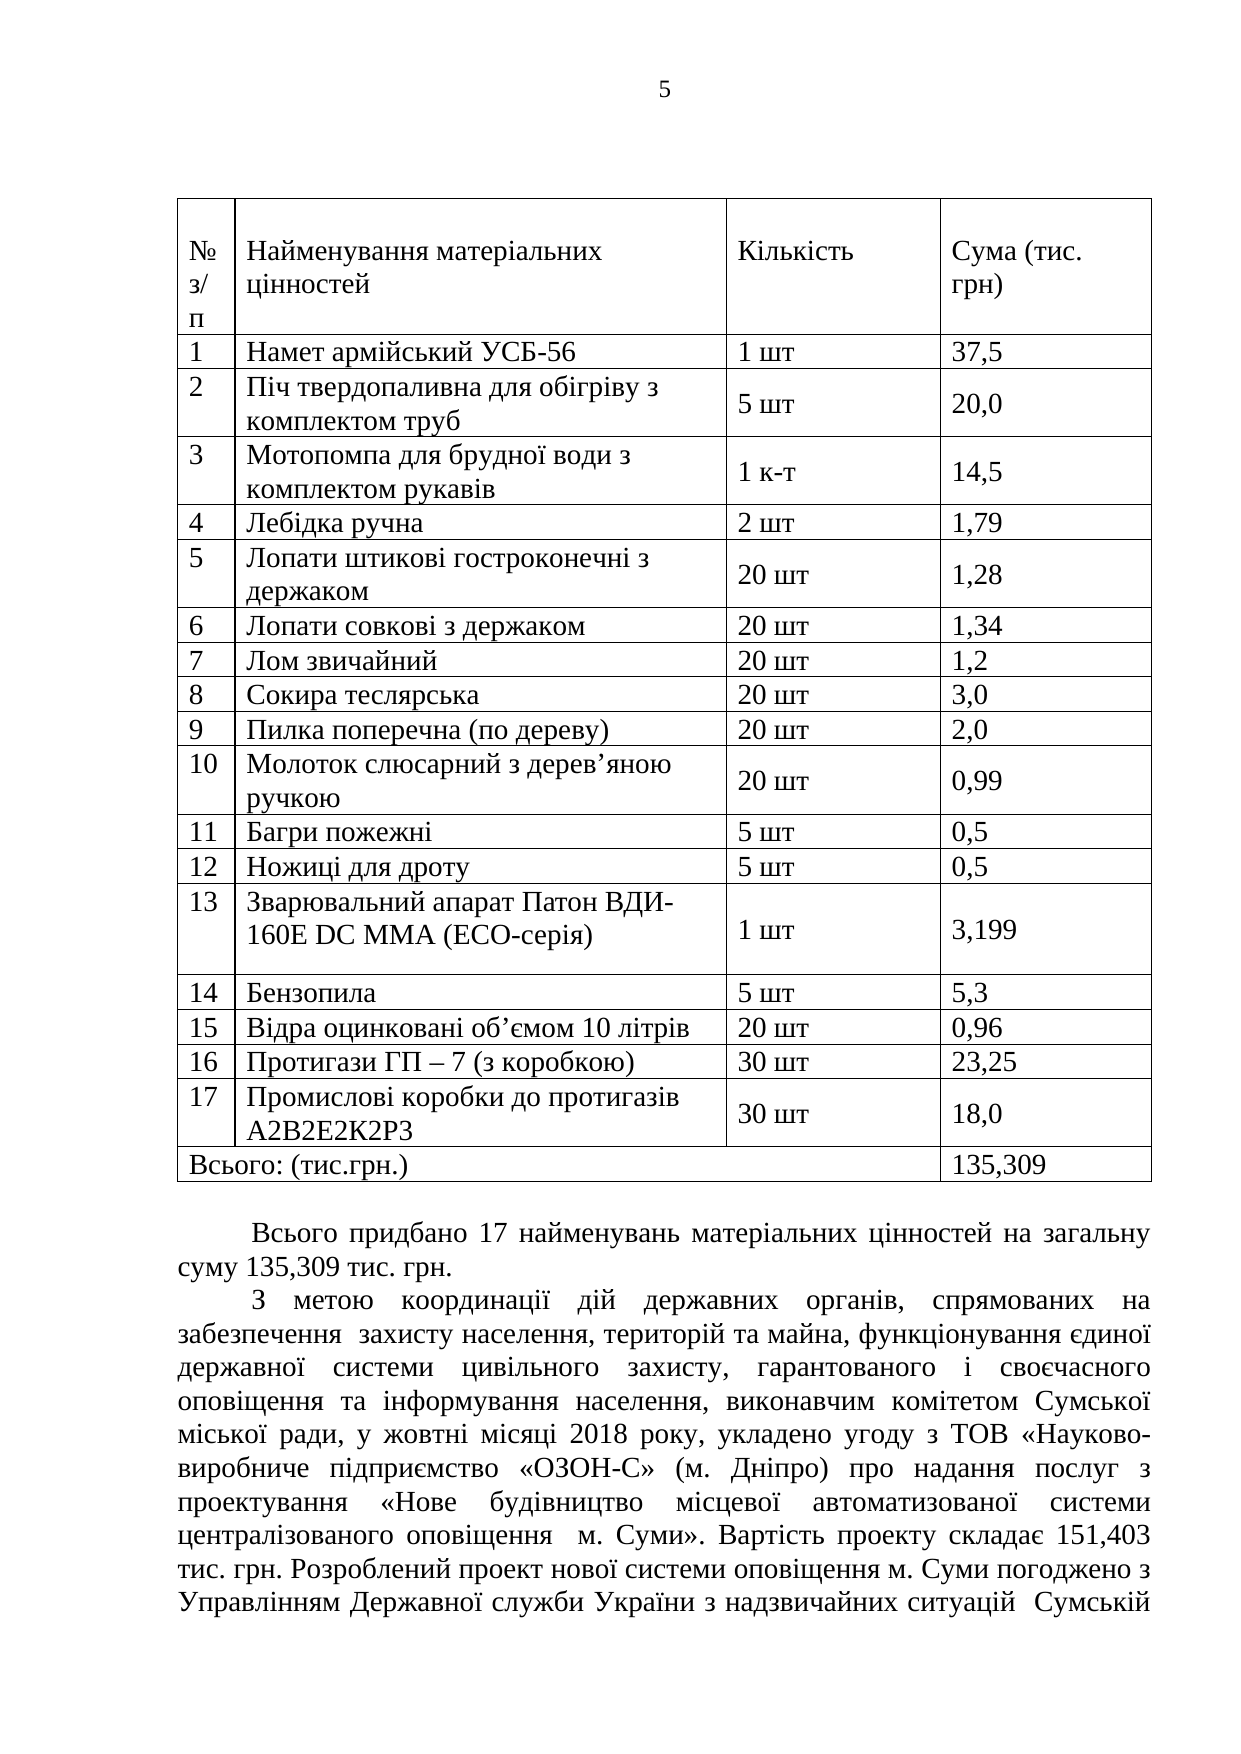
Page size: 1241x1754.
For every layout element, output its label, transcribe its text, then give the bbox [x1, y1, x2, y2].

table_cell 0,5 [941, 815, 1151, 848]
table_cell 20 шт [727, 608, 940, 642]
table_cell 1 к-т [727, 437, 940, 504]
table_cell Лебідка ручна [236, 505, 726, 539]
table_cell Пилка поперечна (по дереву) [236, 712, 726, 745]
table_cell Відра оцинковані об’ємом 10 літрів [236, 1010, 726, 1043]
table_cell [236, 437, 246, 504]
table_cell 20 шт [727, 712, 940, 745]
table_header Кількість [727, 199, 940, 333]
table_cell 2 [178, 369, 234, 436]
table_cell Молоток слюсарний з дерев’яною ручкою [236, 746, 726, 813]
table_cell 0,96 [941, 1010, 1151, 1043]
table_cell 15 [178, 1010, 234, 1043]
table_header Найменування матеріальних цінностей [236, 199, 726, 333]
table_header Сума (тис. грн) [941, 199, 1151, 333]
table_cell Багри пожежні [236, 815, 726, 848]
table_cell 2,0 [941, 712, 1151, 745]
table_cell 135,309 [941, 1147, 1151, 1181]
table_cell 1 шт [727, 335, 940, 368]
table_cell 14 [178, 975, 234, 1009]
table_cell 20 шт [727, 677, 940, 711]
table_cell 20 шт [727, 746, 940, 813]
table_cell 2 шт [727, 505, 940, 539]
table_cell 5 шт [727, 975, 940, 1009]
table_cell Промислові коробки до протигазів А2В2Е2К2Р3 [236, 1079, 726, 1146]
table_cell Протигази ГП – 7 (з коробкою) [236, 1045, 726, 1078]
table_cell 5 шт [727, 815, 940, 848]
table_cell 20 шт [727, 1010, 940, 1043]
table_cell 5 шт [727, 369, 940, 436]
table_cell Ножиці для дроту [236, 849, 726, 883]
table_cell 3,0 [941, 677, 1151, 711]
table_cell 37,5 [941, 335, 1151, 368]
table_cell 16 [178, 1045, 234, 1078]
table_cell 1,2 [941, 643, 1151, 676]
table_cell 30 шт [727, 1079, 940, 1146]
table_cell 17 [178, 1079, 234, 1146]
table_cell 1 [178, 335, 234, 368]
table_cell 1 шт [727, 884, 940, 974]
table_cell Лопати совкові з держаком [236, 608, 726, 642]
text Всього придбано 17 найменувань матеріальних цінностей на загальну суму 135,309 тис. грн. [177, 1215, 1152, 1282]
table_cell 12 [178, 849, 234, 883]
table_cell 20 шт [727, 540, 940, 607]
table_cell 3 [178, 437, 234, 504]
table_cell 3,199 [941, 884, 1151, 974]
table_cell 20 шт [727, 643, 940, 676]
table_cell 23,25 [941, 1045, 1151, 1078]
table_cell 8 [178, 677, 234, 711]
table_cell 5 [178, 540, 234, 607]
table_cell 4 [178, 505, 234, 539]
table_cell 30 шт [727, 1045, 940, 1078]
table_cell 0,99 [941, 746, 1151, 813]
table_cell 1,34 [941, 608, 1151, 642]
table_cell 7 [178, 643, 234, 676]
table_cell 11 [178, 815, 234, 848]
table_header № з/п [178, 199, 234, 333]
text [177, 1282, 1152, 1618]
table_cell Всього: (тис.грн.) [178, 1147, 940, 1181]
table_cell 13 [178, 884, 234, 974]
table_cell 18,0 [941, 1079, 1151, 1146]
table_cell Бензопила [236, 975, 726, 1009]
table_cell 20,0 [941, 369, 1151, 436]
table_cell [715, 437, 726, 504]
table_cell Піч твердопаливна для обігріву з комплектом труб [236, 369, 726, 436]
table_cell 1,28 [941, 540, 1151, 607]
table_cell Сокира теслярська [236, 677, 726, 711]
table_cell Лом звичайний [236, 643, 726, 676]
table_cell 14,5 [941, 437, 1151, 504]
table_cell 5,3 [941, 975, 1151, 1009]
table_cell Лопати штикові гостроконечні з держаком [236, 540, 726, 607]
table_cell Зварювальний апарат Патон ВДИ-160Е DC ММА (ЕСО-серія) [236, 884, 726, 974]
table_cell 9 [178, 712, 234, 745]
table_cell Намет армійський УСБ-56 [236, 335, 726, 368]
table_cell 10 [178, 746, 234, 813]
table_cell 0,5 [941, 849, 1151, 883]
table_cell 5 шт [727, 849, 940, 883]
table_cell 1,79 [941, 505, 1151, 539]
table_cell 6 [178, 608, 234, 642]
